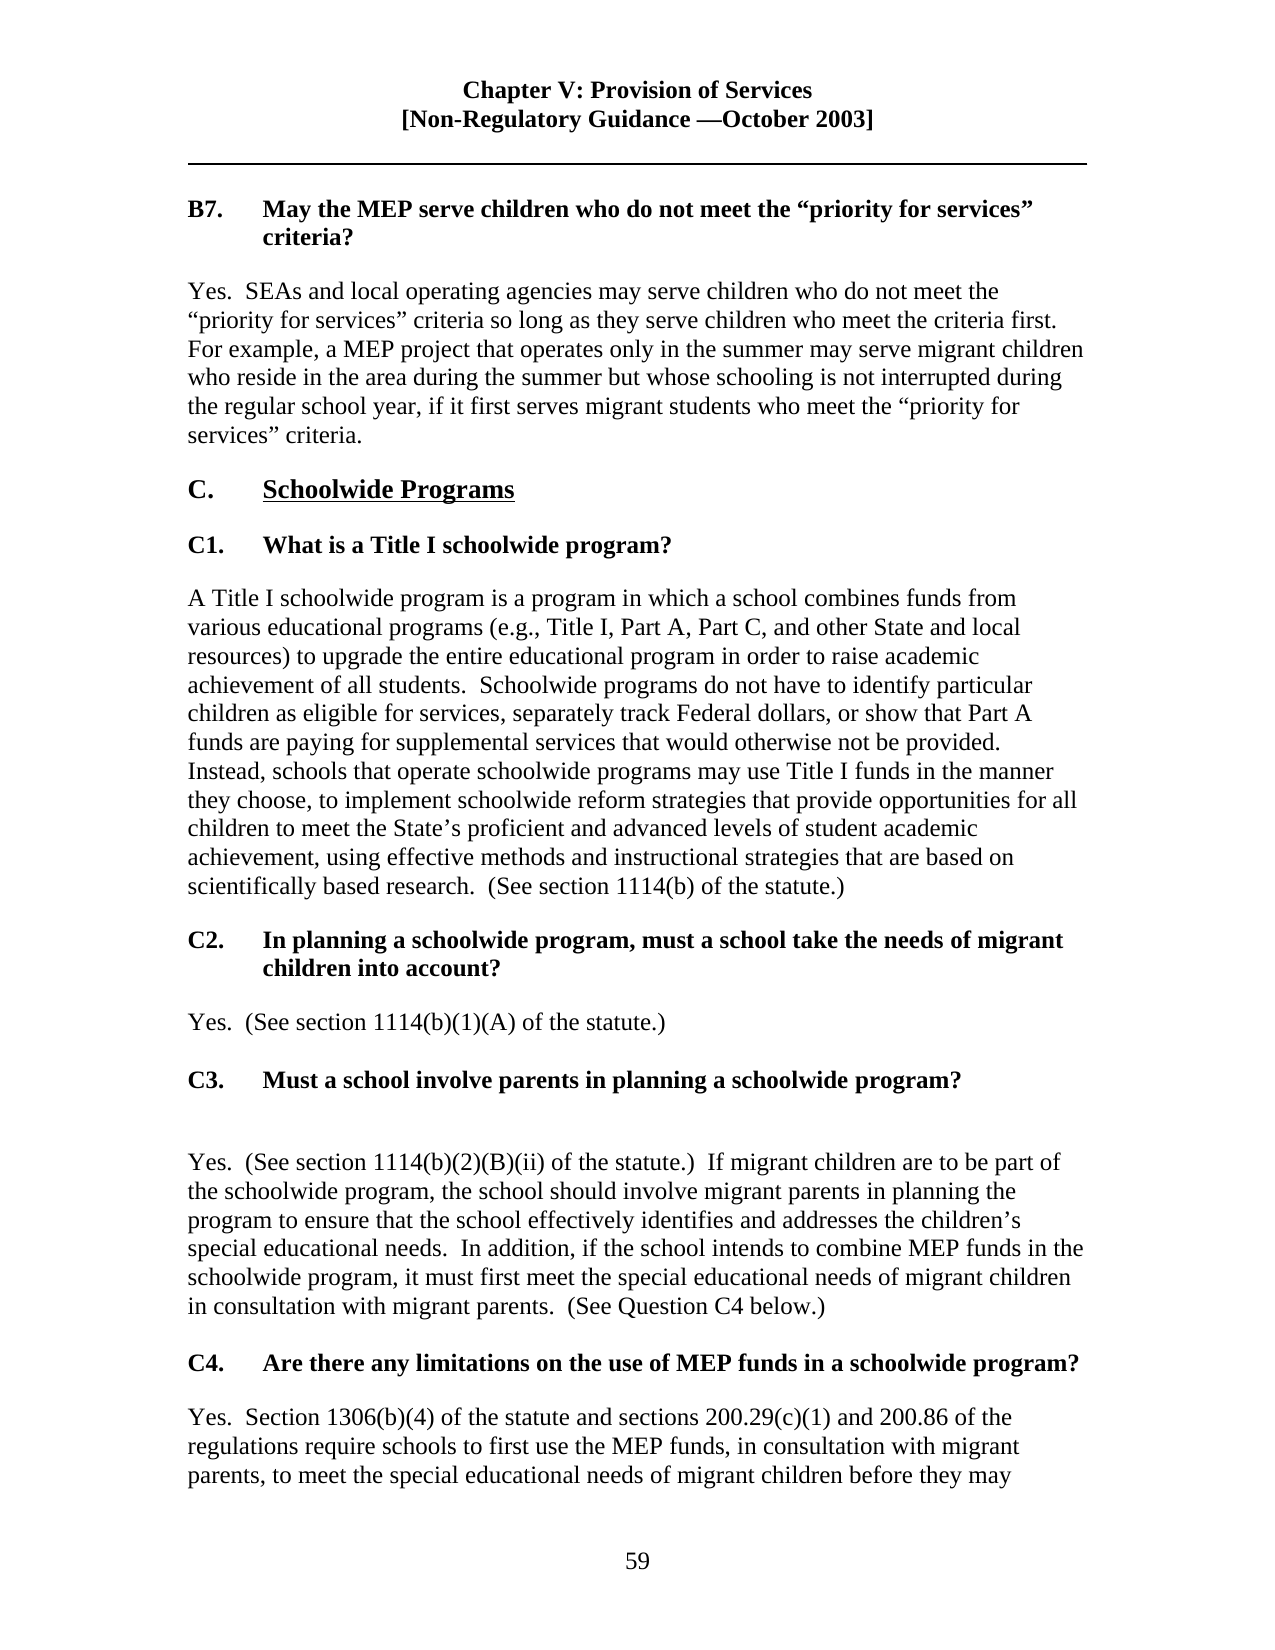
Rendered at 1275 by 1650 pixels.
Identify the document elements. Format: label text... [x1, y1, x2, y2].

text Yes. SEAs and local operating agencies may serve children who do not meet the “priority for services” criteria so long as they serve children who meet the criteria first. For example, a MEP project that operates only in the summer may serve migrant children who reside in the area during the summer but whose schooling is not interrupted during the regular school year, if it first serves migrant students who meet the “priority for services” criteria. [187, 276, 1087, 449]
text Yes. (See section 1114(b)(1)(A) of the statute.) [187, 1007, 1087, 1036]
subtitle C1. What is a Title I schoolwide program? [187, 530, 1087, 558]
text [187, 1402, 1087, 1488]
text A Title I schoolwide program is a program in which a school combines funds from various educational programs (e.g., Title I, Part A, Part C, and other State and local resources) to upgrade the entire educational program in order to raise academic achievement of all students. Schoolwide programs do not have to identify particular children as eligible for services, separately track Federal dollars, or show that Part A funds are paying for supplemental services that would otherwise not be provided. Instead, schools that operate schoolwide programs may use Title I funds in the manner they choose, to implement schoolwide reform strategies that provide opportunities for all children to meet the State’s proficient and advanced levels of student academic achievement, using effective methods and instructional strategies that are based on scientifically based research. (See section 1114(b) of the statute.) [187, 583, 1087, 900]
text Yes. (See section 1114(b)(2)(B)(ii) of the statute.) If migrant children are to be part of the schoolwide program, the school should involve migrant parents in planning the program to ensure that the school effectively identifies and addresses the children’s special educational needs. In addition, if the school intends to combine MEP funds in the schoolwide program, it must first meet the special educational needs of migrant children in consultation with migrant parents. (See Question C4 below.) [187, 1147, 1087, 1320]
subtitle Schoolwide Programs [187, 474, 1087, 505]
subtitle B7. May the MEP serve children who do not meet the “priority for services” criteria? [187, 194, 1087, 251]
subtitle C4. Are there any limitations on the use of MEP funds in a schoolwide program? [187, 1348, 1087, 1377]
subtitle C3. Must a school involve parents in planning a schoolwide program? [187, 1065, 1087, 1093]
subtitle C2. In planning a schoolwide program, must a school take the needs of migrant children into account? [187, 925, 1087, 982]
